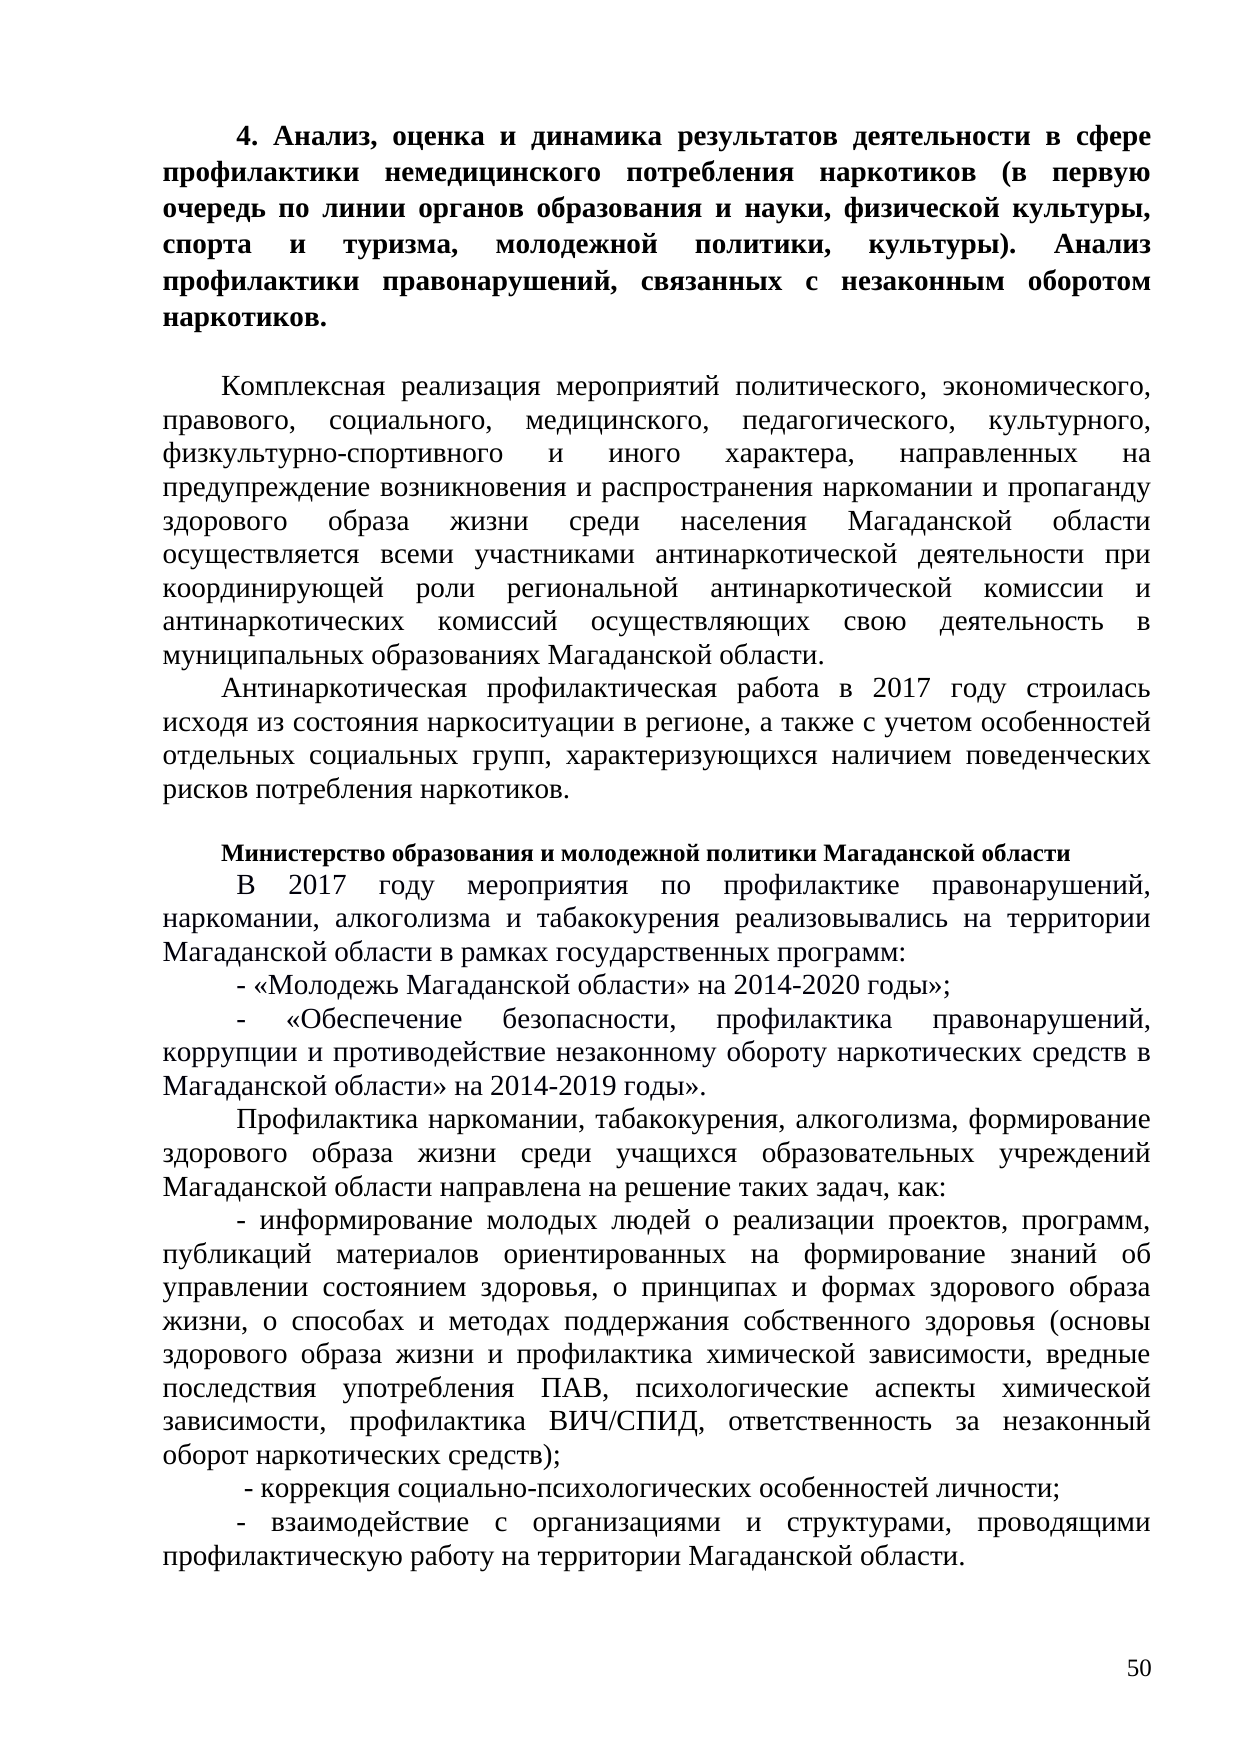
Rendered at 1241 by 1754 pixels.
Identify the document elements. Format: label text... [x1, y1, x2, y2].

text - «Обеспечение безопасности, профилактика правонарушений, коррупции и противодействие незаконному обороту наркотических средств в Магаданской области» на 2014-2019 годы». [162, 1001, 1152, 1102]
text Профилактика наркомании, табакокурения, алкоголизма, формирование здорового образа жизни среди учащихся образовательных учреждений Магаданской области направлена на решение таких задач, как: [162, 1102, 1152, 1202]
text - коррекция социально-психологических особенностей личности; [162, 1471, 1152, 1504]
text Комплексная реализация мероприятий политического, экономического, правового, социального, медицинского, педагогического, культурного, физкультурно-спортивного и иного характера, направленных на предупреждение возникновения и распространения наркомании и пропаганду здорового образа жизни среди населения Магаданской области осуществляется всеми участниками антинаркотической деятельности при координирующей роли региональной антинаркотической комиссии и антинаркотических комиссий осуществляющих свою деятельность в муниципальных образованиях Магаданской области. [162, 368, 1152, 670]
text - «Молодежь Магаданской области» на 2014-2020 годы»; [162, 967, 1152, 1001]
text Антинаркотическая профилактическая работа в 2017 году строилась исходя из состояния наркоситуации в регионе, а также с учетом особенностей отдельных социальных групп, характеризующихся наличием поведенческих рисков потребления наркотиков. [162, 670, 1152, 804]
text Министерство образования и молодежной политики Магаданской области [162, 838, 1152, 867]
text - взаимодействие с организациями и структурами, проводящими профилактическую работу на территории Магаданской области. [162, 1504, 1152, 1571]
text В 2017 году мероприятия по профилактике правонарушений, наркомании, алкоголизма и табакокурения реализовывались на территории Магаданской области в рамках государственных программ: [162, 867, 1152, 967]
text 4. Анализ, оценка и динамика результатов деятельности в сфере профилактики немедицинского потребления наркотиков (в первую очередь по линии органов образования и науки, физической культуры, спорта и туризма, молодежной политики, культуры). Анализ профилактики правонарушений, связанных с незаконным оборотом наркотиков. [162, 118, 1152, 332]
text - информирование молодых людей о реализации проектов, программ, публикаций материалов ориентированных на формирование знаний об управлении состоянием здоровья, о принципах и формах здорового образа жизни, о способах и методах поддержания собственного здоровья (основы здорового образа жизни и профилактика химической зависимости, вредные последствия употребления ПАВ, психологические аспекты химической зависимости, профилактика ВИЧ/СПИД, ответственность за незаконный оборот наркотических средств); [162, 1202, 1152, 1471]
